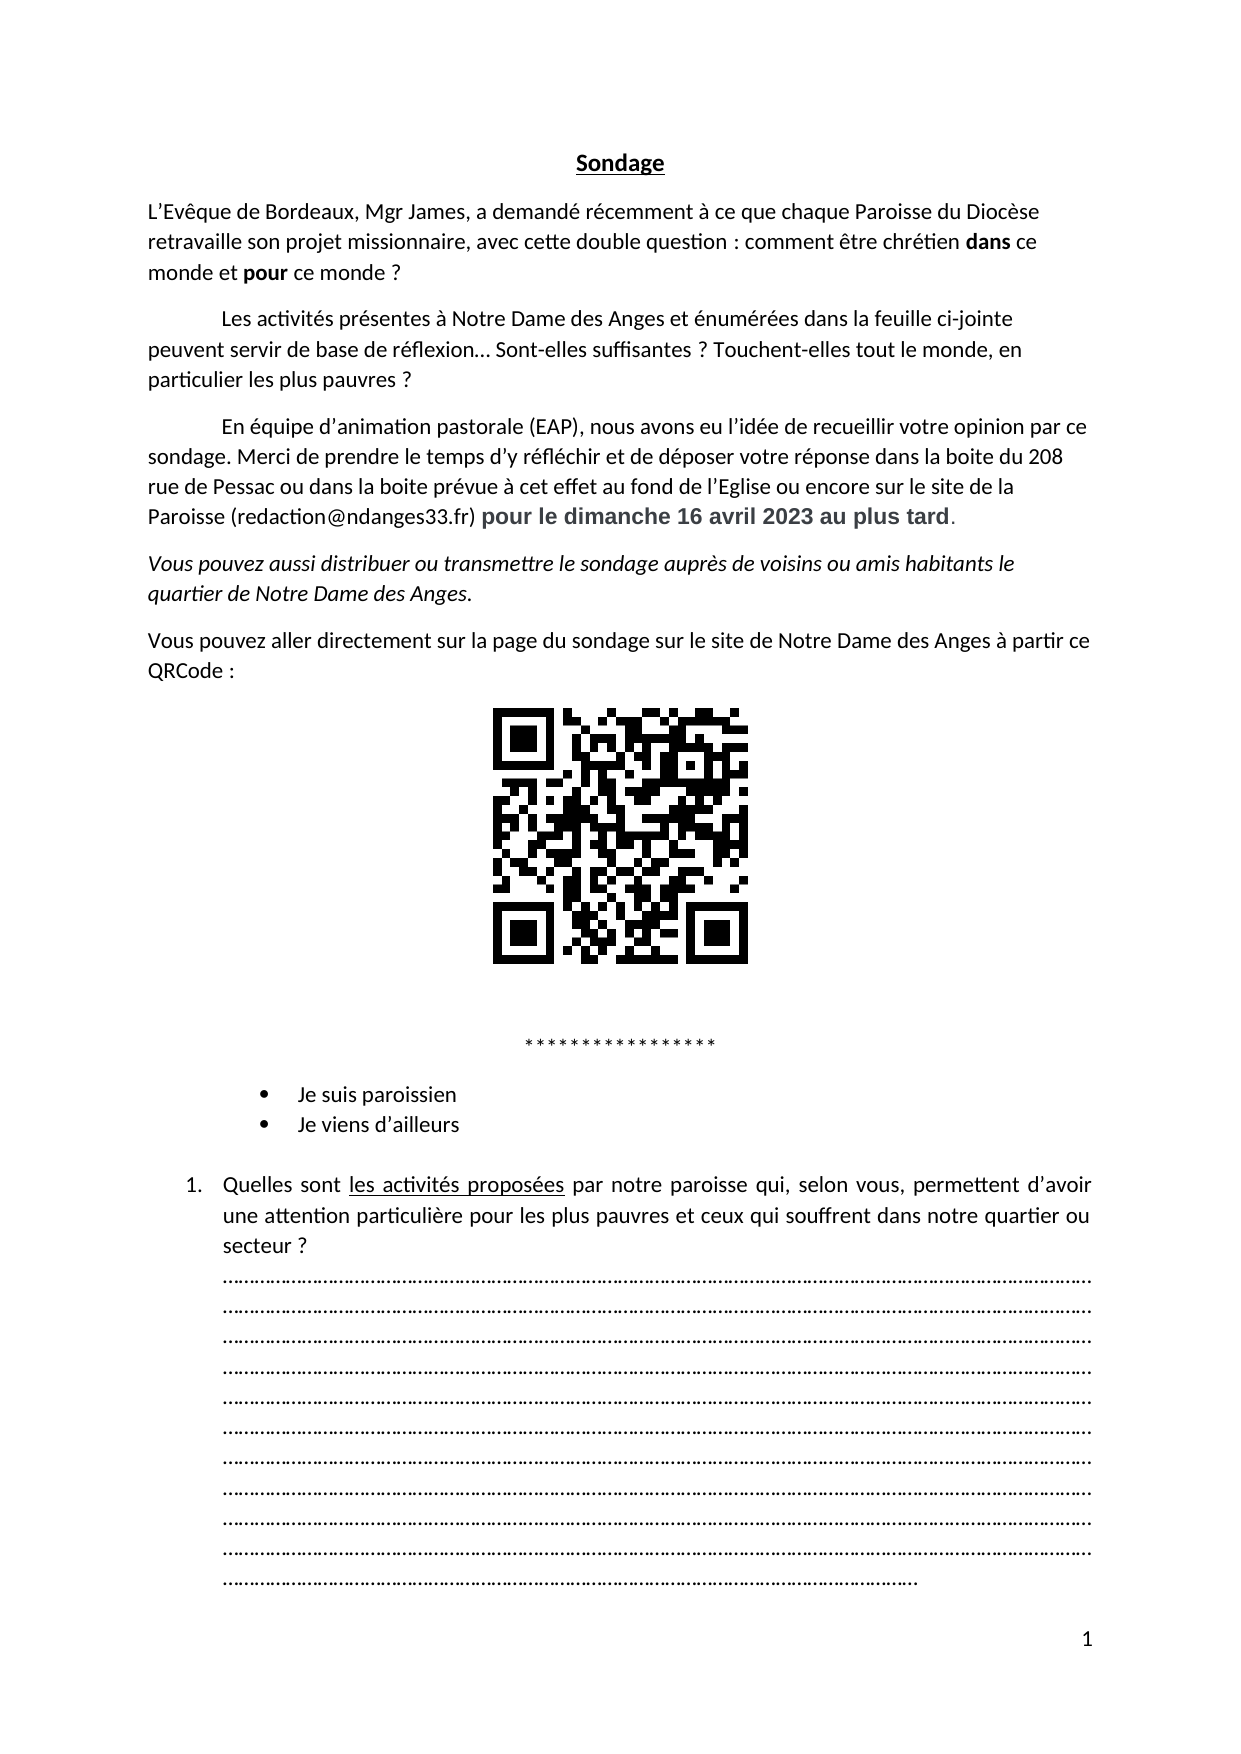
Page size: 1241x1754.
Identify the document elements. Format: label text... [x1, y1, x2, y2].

text L’Evêque de Bordeaux, Mgr James, a demandé récemment à ce que chaque Paroisse du Diocèse retravaille son projet missionnaire, avec cette double question : comment être chrétien dans ce monde et pour ce monde ? [148, 197, 1093, 286]
text Les activités présentes à Notre Dame des Anges et énumérées dans la feuille ci-jointe peuvent servir de base de réflexion… Sont-elles suffisantes ? Touchent-elles tout le monde, en particulier les plus pauvres ? [148, 304, 1093, 393]
text ***************** [148, 1033, 1093, 1061]
list Quelles sont les activités proposées par notre paroisse qui, selon vous, permettent d’avoir une attention particulière pour les plus pauvres et ceux qui souffrent dans notre quartier ou secteur ? [185, 1171, 1093, 1259]
text Vous pouvez aller directement sur la page du sondage sur le site de Notre Dame des Anges à partir ce QRCode : [148, 626, 1093, 684]
text En équipe d’animation pastorale (EAP), nous avons eu l’idée de recueillir votre opinion par ce sondage. Merci de prendre le temps d’y réfléchir et de déposer votre réponse dans la boite du 208 rue de Pessac ou dans la boite prévue à cet effet au fond de l’Eglise ou encore sur le site de la Paroisse (redaction@ndanges33.fr) pour le dimanche 16 avril 2023 au plus tard. [148, 412, 1093, 530]
list Je suis paroissien [260, 1080, 1093, 1108]
text Vous pouvez aussi distribuer ou transmettre le sondage auprès de voisins ou amis habitants le quartier de Notre Dame des Anges. [148, 549, 1093, 607]
list ……………………………………………………………………………………………………………………………………………………………………………………………………………………………………………………………………………………………………………………………………………………………………………………………………………………………………………………………………………………………………………………………………………………………………………………………………………………………………………………………………………………………………………………………………………………………………………………………………………………………………………………………………………………………………………………………………………………………………………………………………………………………………………………………………………………………………………………………………………………………………………………………………………………………………………………………………………………………………………………………………………………………………………………………………………………………………………………………………………………………………………………………………………………………………………………………………………………………………………… [223, 1261, 1093, 1591]
picture [488, 703, 752, 968]
list Je viens d’ailleurs [260, 1110, 1093, 1138]
text Sondage [148, 148, 1093, 178]
